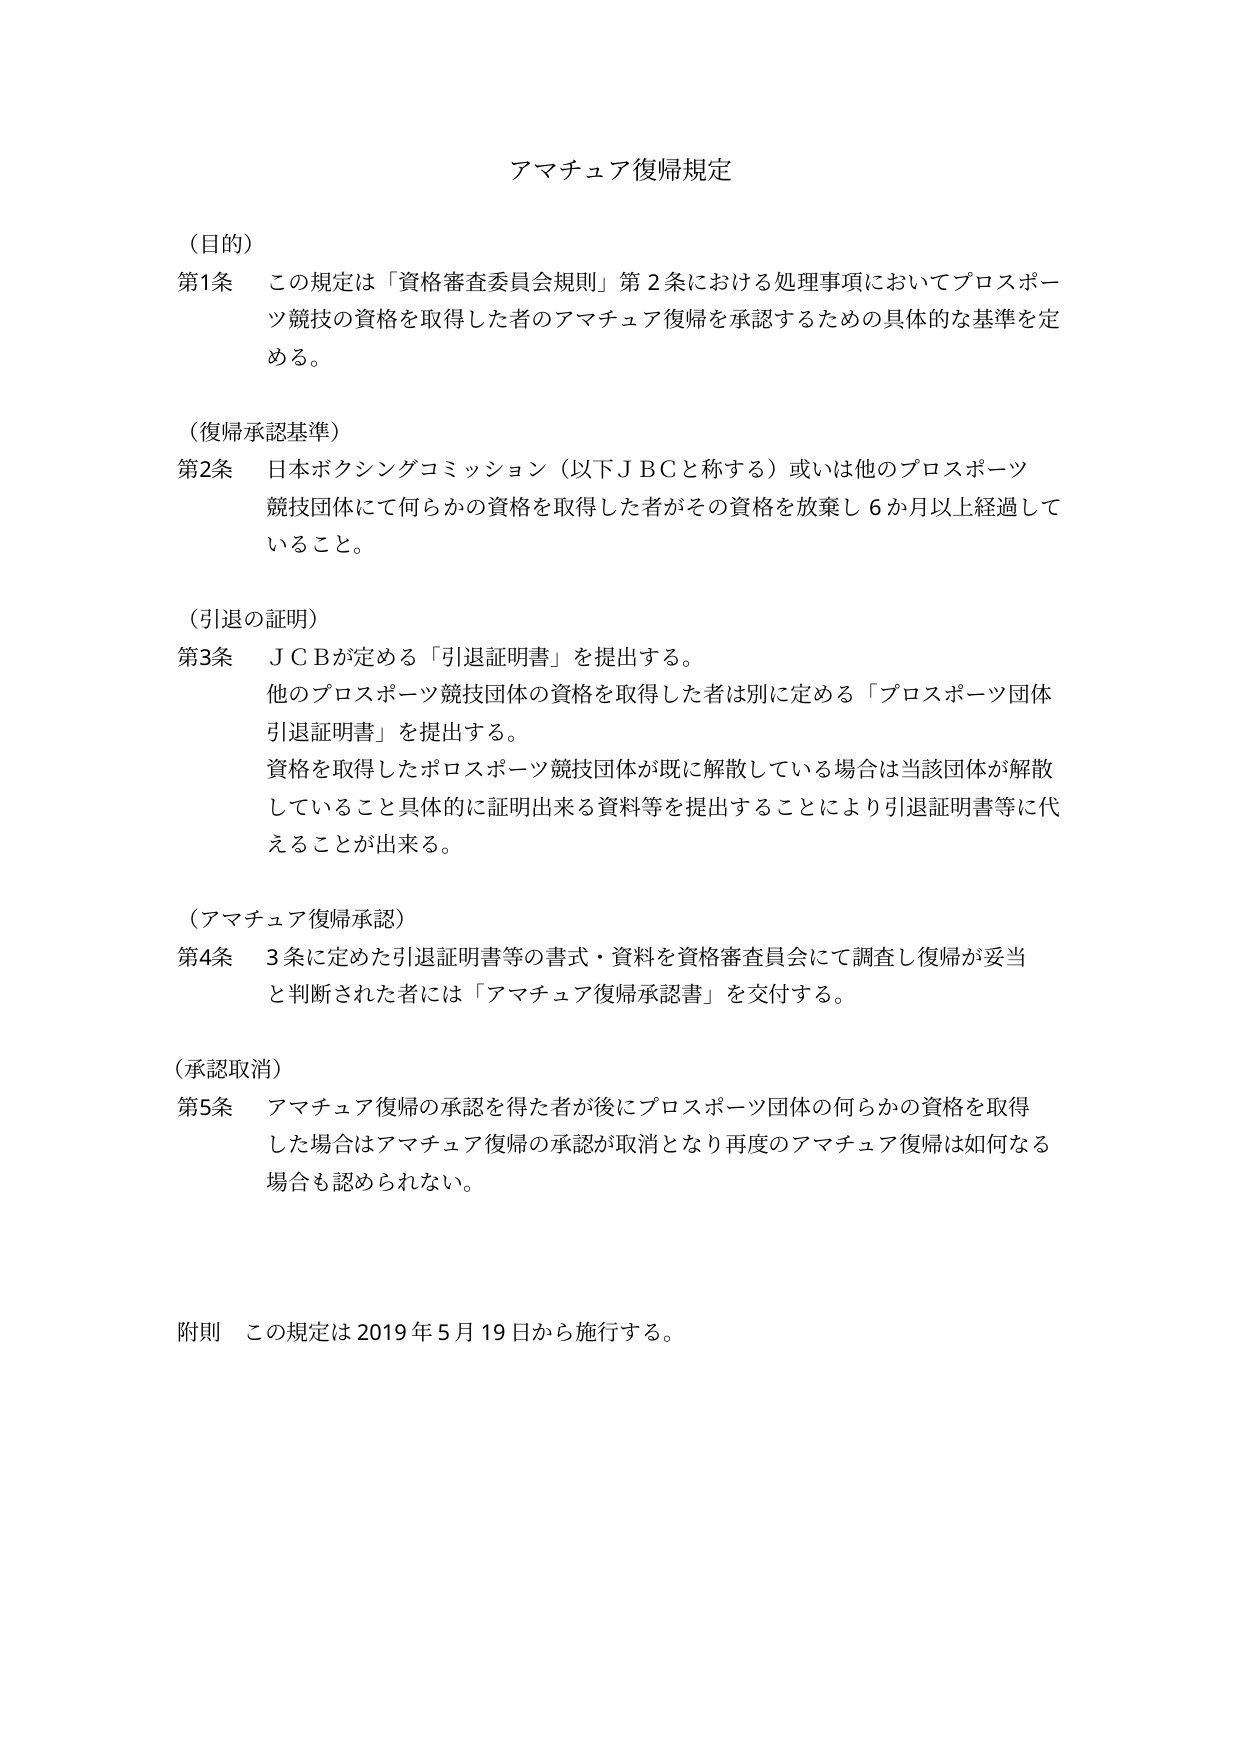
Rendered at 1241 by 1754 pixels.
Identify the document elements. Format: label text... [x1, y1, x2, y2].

list （アマチュア復帰承認） [177, 900, 1063, 937]
list 引退証明書」を提出する。 [266, 712, 1063, 750]
list 日本ボクシングコミッション（以下ＪＢＣと称する）或いは他のプロスポーツ [177, 450, 1063, 487]
list （復帰承認基準） [177, 412, 1063, 450]
list していること具体的に証明出来る資料等を提出することにより引退証明書等に代えることが出来る。 [266, 787, 1063, 862]
list （引退の証明） [177, 600, 1063, 637]
text （目的） [177, 225, 1063, 262]
list 3条に定めた引退証明書等の書式・資料を資格審査員会にて調査し復帰が妥当 [177, 937, 1063, 975]
list （承認取消） [162, 1050, 1063, 1087]
text アマチュア復帰規定 [177, 150, 1063, 187]
list した場合はアマチュア復帰の承認が取消となり再度のアマチュア復帰は如何なる [266, 1125, 1063, 1162]
list 他のプロスポーツ競技団体の資格を取得した者は別に定める「プロスポーツ団体 [266, 675, 1063, 712]
list アマチュア復帰の承認を得た者が後にプロスポーツ団体の何らかの資格を取得 [177, 1087, 1063, 1125]
list 資格を取得したポロスポーツ競技団体が既に解散している場合は当該団体が解散 [266, 750, 1063, 787]
list 競技団体にて何らかの資格を取得した者がその資格を放棄し6か月以上経過していること。 [266, 487, 1063, 562]
list と判断された者には「アマチュア復帰承認書」を交付する。 [266, 975, 1063, 1012]
list この規定は「資格審査委員会規則」第2条における処理事項においてプロスポーツ競技の資格を取得した者のアマチュア復帰を承認するための具体的な基準を定める。 [177, 262, 1063, 375]
list ＪＣＢが定める「引退証明書」を提出する。 [177, 637, 1063, 675]
list 場合も認められない。 [266, 1162, 1063, 1200]
list 附則 この規定は2019年5月19日から施行する。 [177, 1312, 1063, 1350]
